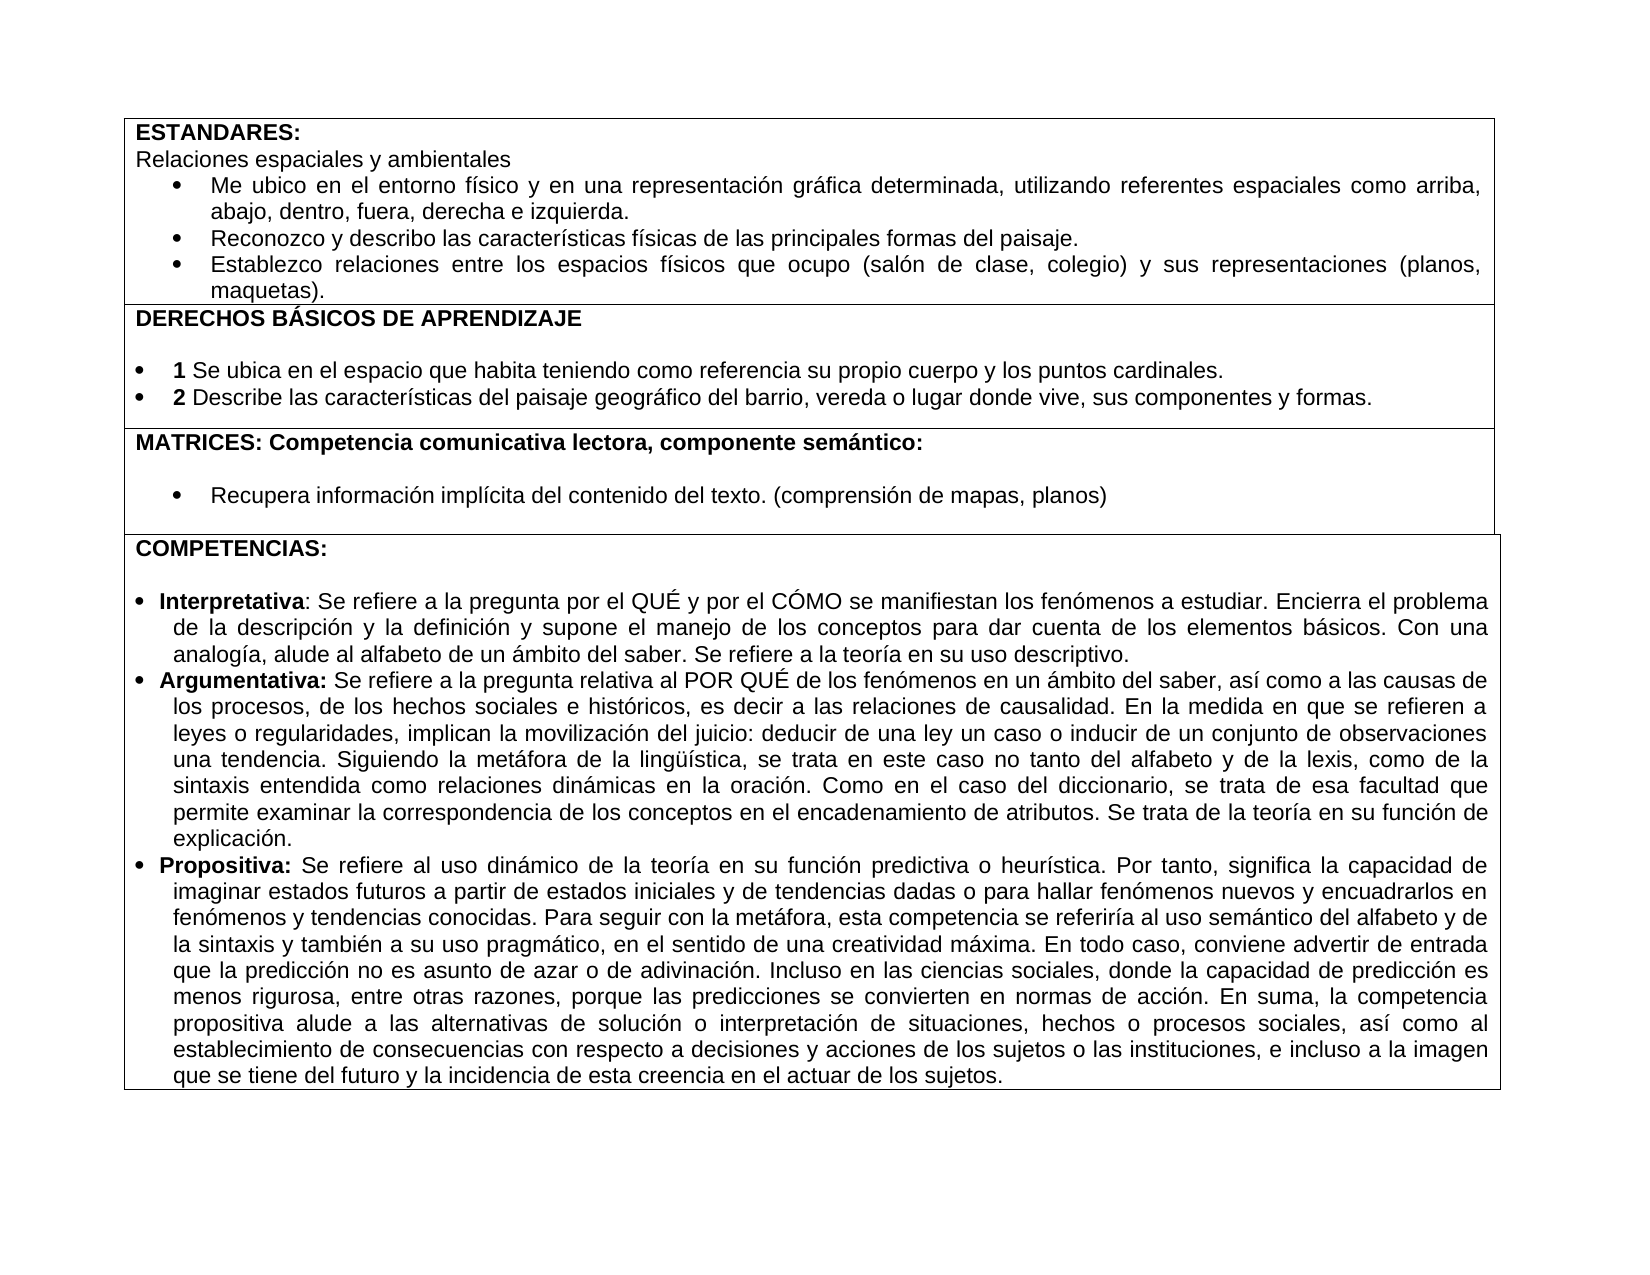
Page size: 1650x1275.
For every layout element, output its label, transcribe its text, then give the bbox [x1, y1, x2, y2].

table_cell ESTANDARES: Relaciones espaciales y ambientales Me ubico en el entorno físico y en una representación gráfica determinada, utilizando referentes espaciales como arriba, abajo, dentro, fuera, derecha e izquierda. Reconozco y describo las características físicas de las principales formas del paisaje. Establezco relaciones entre los espacios físicos que ocupo (salón de clase, colegio) y sus representaciones (planos, maquetas). [125, 119, 1494, 304]
table_cell MATRICES: Competencia comunicativa lectora, componente semántico: Recupera información implícita del contenido del texto. (comprensión de mapas, planos) [125, 429, 1494, 534]
table_cell COMPETENCIAS: Interpretativa: Se refiere a la pregunta por el QUÉ y por el CÓMO se manifiestan los fenómenos a estudiar. Encierra el problema de la descripción y la definición y supone el manejo de los conceptos para dar cuenta de los elementos básicos. Con una analogía, alude al alfabeto de un ámbito del saber. Se refiere a la teoría en su uso descriptivo. Argumentativa: Se refiere a la pregunta relativa al POR QUÉ de los fenómenos en un ámbito del saber, así como a las causas de los procesos, de los hechos sociales e históricos, es decir a las relaciones de causalidad. En la medida en que se refieren a leyes o regularidades, implican la movilización del juicio: deducir de una ley un caso o inducir de un conjunto de observaciones una tendencia. Siguiendo la metáfora de la lingüística, se trata en este caso no tanto del alfabeto y de la lexis, como de la sintaxis entendida como relaciones dinámicas en la oración. Como en el caso del diccionario, se trata de esa facultad que permite examinar la correspondencia de los conceptos en el encadenamiento de atributos. Se trata de la teoría en su función de explicación. Propositiva: Se refiere al uso dinámico de la teoría en su función predictiva o heurística. Por tanto, significa la capacidad de imaginar estados futuros a partir de estados iniciales y de tendencias dadas o para hallar fenómenos nuevos y encuadrarlos en fenómenos y tendencias conocidas. Para seguir con la metáfora, esta competencia se referiría al uso semántico del alfabeto y de la sintaxis y también a su uso pragmático, en el sentido de una creatividad máxima. En todo caso, conviene advertir de entrada que la predicción no es asunto de azar o de adivinación. Incluso en las ciencias sociales, donde la capacidad de predicción es menos rigurosa, entre otras razones, porque las predicciones se convierten en normas de acción. En suma, la competencia propositiva alude a las alternativas de solución o interpretación de situaciones, hechos o procesos sociales, así como al establecimiento de consecuencias con respecto a decisiones y acciones de los sujetos o las instituciones, e incluso a la imagen que se tiene del futuro y la incidencia de esta creencia en el actuar de los sujetos. [125, 535, 1500, 1089]
table_cell DERECHOS BÁSICOS DE APRENDIZAJE 1 Se ubica en el espacio que habita teniendo como referencia su propio cuerpo y los puntos cardinales. 2 Describe las características del paisaje geográfico del barrio, vereda o lugar donde vive, sus componentes y formas. [125, 305, 1494, 428]
